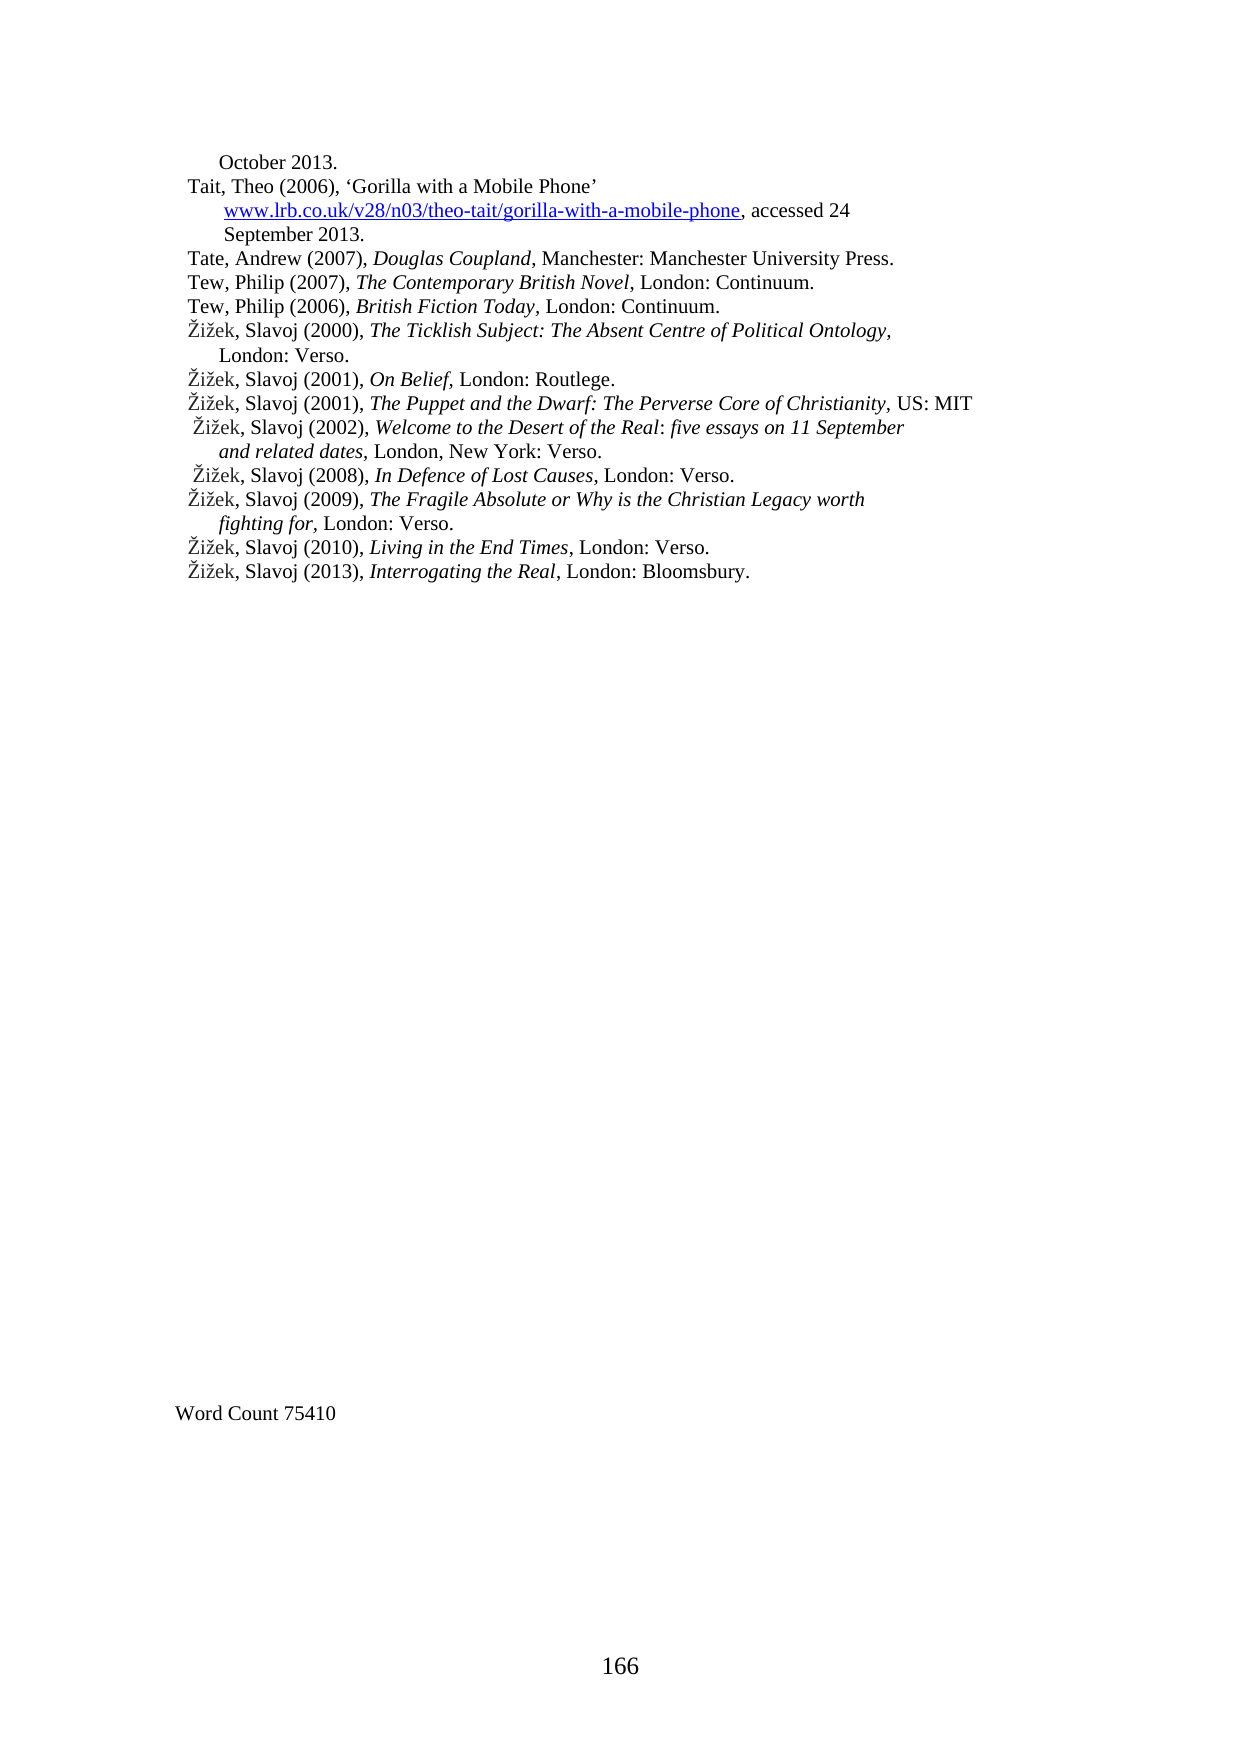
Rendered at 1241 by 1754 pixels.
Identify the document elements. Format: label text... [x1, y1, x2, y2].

text September 2013. [187, 222, 1053, 246]
text Tait, Theo (2006), ‘Gorilla with a Mobile Phone’ [187, 174, 1053, 198]
text Žižek, Slavoj (2000), The Ticklish Subject: The Absent Centre of Political Ontology, [187, 318, 1053, 342]
text www.lrb.co.uk/v28/n03/theo-tait/gorilla-with-a-mobile-phone, accessed 24 [187, 198, 1053, 222]
text fighting for, London: Verso. [187, 511, 1053, 535]
text and related dates, London, New York: Verso. [187, 439, 1053, 463]
text Tew, Philip (2007), The Contemporary British Novel, London: Continuum. [187, 270, 1053, 294]
text Žižek, Slavoj (2010), Living in the End Times, London: Verso. [187, 535, 1053, 559]
text Tew, Philip (2006), British Fiction Today, London: Continuum. [187, 294, 1053, 318]
text Žižek, Slavoj (2013), Interrogating the Real, London: Bloomsbury. [187, 559, 1053, 583]
text Žižek, Slavoj (2009), The Fragile Absolute or Why is the Christian Legacy worth [187, 487, 1053, 511]
text Tate, Andrew (2007), Douglas Coupland, Manchester: Manchester University Press. [187, 246, 1053, 270]
text October 2013. [187, 150, 1053, 174]
text Žižek, Slavoj (2008), In Defence of Lost Causes, London: Verso. [187, 463, 1053, 487]
text London: Verso. [187, 342, 1053, 367]
text Žižek, Slavoj (2001), The Puppet and the Dwarf: The Perverse Core of Christianity, US: MIT [187, 391, 1053, 415]
text Žižek, Slavoj (2002), Welcome to the Desert of the Real: five essays on 11 September [187, 415, 1053, 439]
text Word Count 75410 [128, 1401, 1059, 1425]
text Žižek, Slavoj (2001), On Belief, London: Routlege. [187, 367, 1053, 391]
